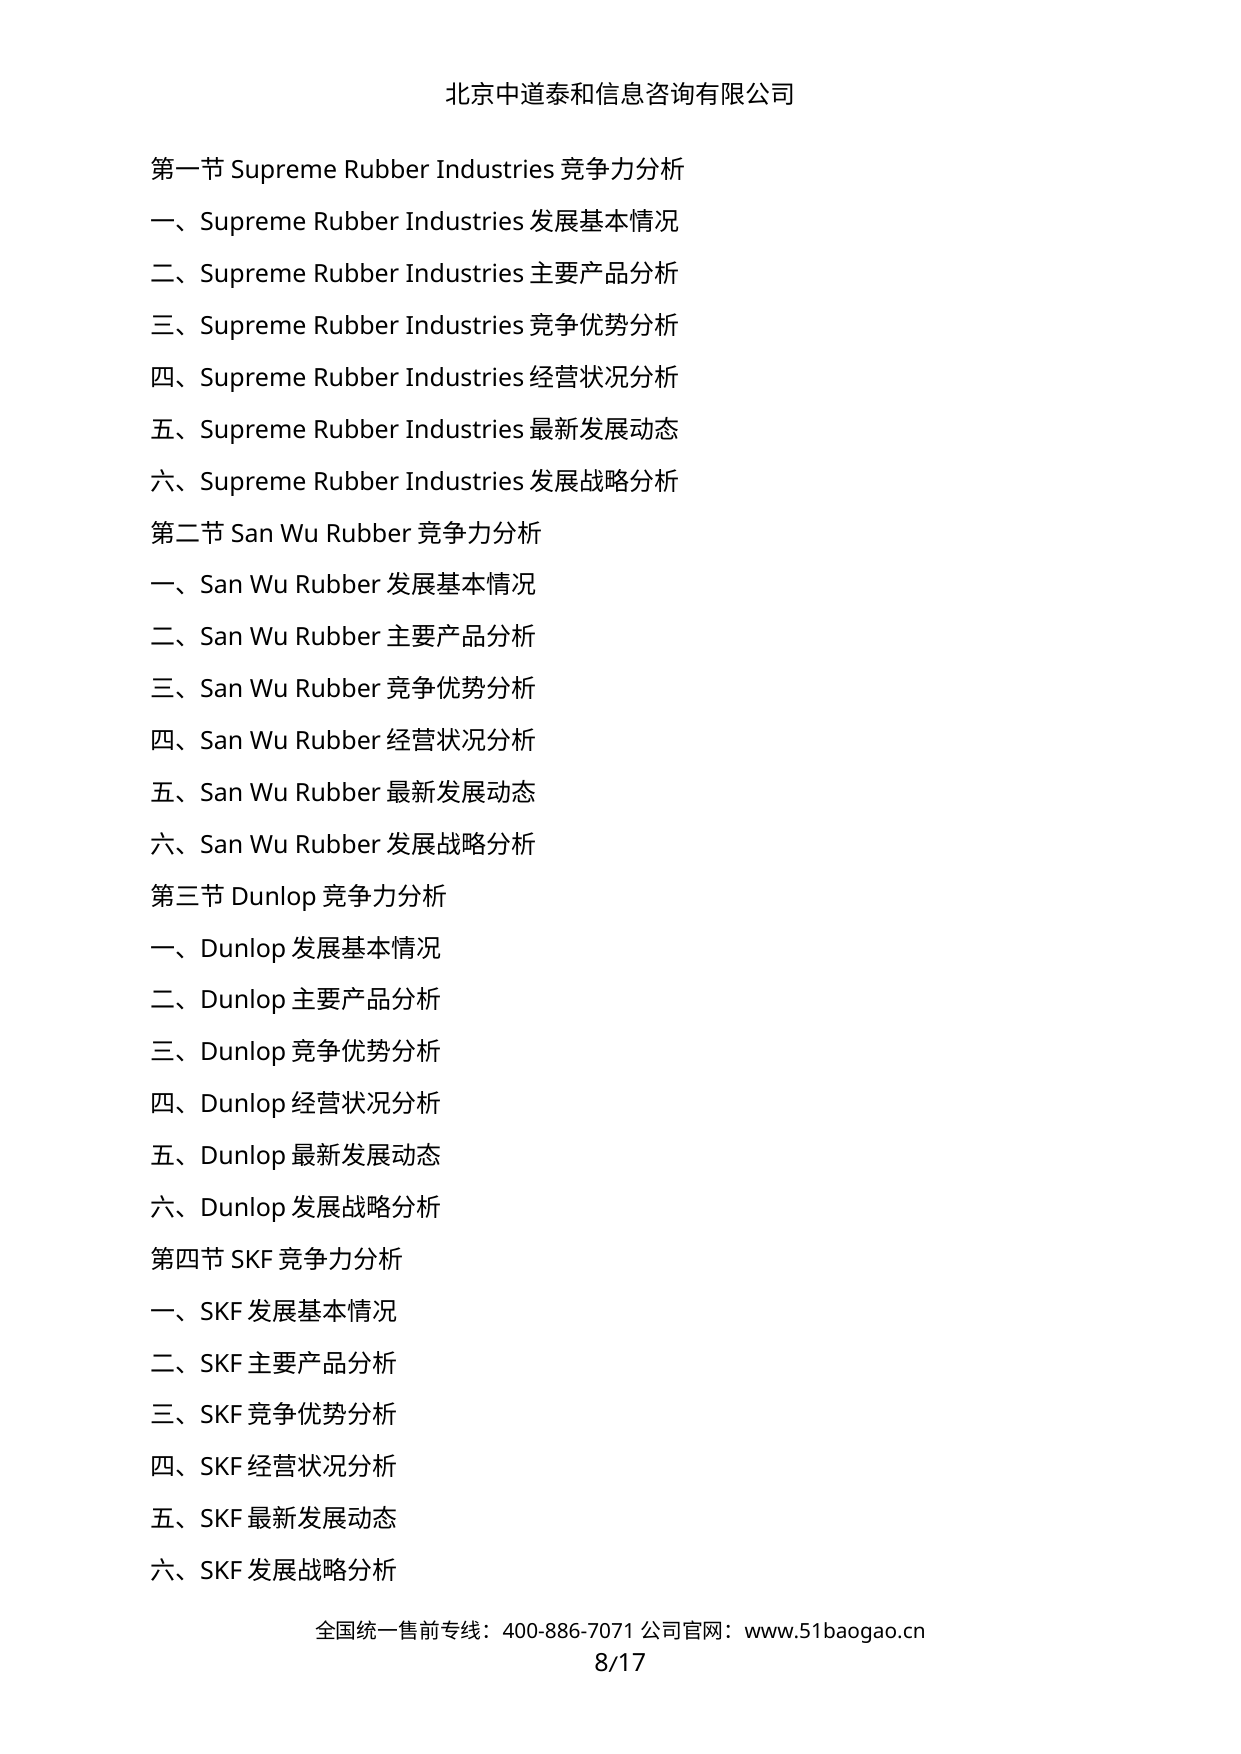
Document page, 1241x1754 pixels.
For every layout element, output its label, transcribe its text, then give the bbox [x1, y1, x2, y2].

text 六、Dunlop发展战略分析 [150, 1187, 1090, 1224]
text 第四节 SKF竞争力分析 [150, 1239, 1090, 1276]
text 第三节 Dunlop竞争力分析 [150, 876, 1090, 912]
text 三、Supreme Rubber Industries竞争优势分析 [150, 306, 1090, 342]
text 三、SKF竞争优势分析 [150, 1395, 1090, 1431]
text 六、San Wu Rubber发展战略分析 [150, 824, 1090, 861]
text 五、SKF最新发展动态 [150, 1499, 1090, 1535]
text 一、San Wu Rubber发展基本情况 [150, 565, 1090, 601]
text 二、San Wu Rubber主要产品分析 [150, 617, 1090, 653]
text 五、Dunlop最新发展动态 [150, 1136, 1090, 1172]
text 第二节 San Wu Rubber竞争力分析 [150, 513, 1090, 549]
text 一、Supreme Rubber Industries发展基本情况 [150, 202, 1090, 238]
text 六、SKF发展战略分析 [150, 1551, 1090, 1587]
text 一、SKF发展基本情况 [150, 1291, 1090, 1327]
text 三、Dunlop竞争优势分析 [150, 1032, 1090, 1068]
text 四、Supreme Rubber Industries经营状况分析 [150, 357, 1090, 394]
text 四、Dunlop经营状况分析 [150, 1084, 1090, 1120]
text 二、Dunlop主要产品分析 [150, 980, 1090, 1016]
text 二、SKF主要产品分析 [150, 1343, 1090, 1379]
text 四、SKF经营状况分析 [150, 1447, 1090, 1483]
text 五、San Wu Rubber最新发展动态 [150, 772, 1090, 809]
text 二、Supreme Rubber Industries主要产品分析 [150, 254, 1090, 290]
text 四、San Wu Rubber经营状况分析 [150, 721, 1090, 757]
text 三、San Wu Rubber竞争优势分析 [150, 669, 1090, 705]
text 一、Dunlop发展基本情况 [150, 928, 1090, 964]
text 五、Supreme Rubber Industries最新发展动态 [150, 409, 1090, 446]
text 六、Supreme Rubber Industries发展战略分析 [150, 461, 1090, 497]
text 第一节 Supreme Rubber Industries竞争力分析 [150, 150, 1090, 186]
